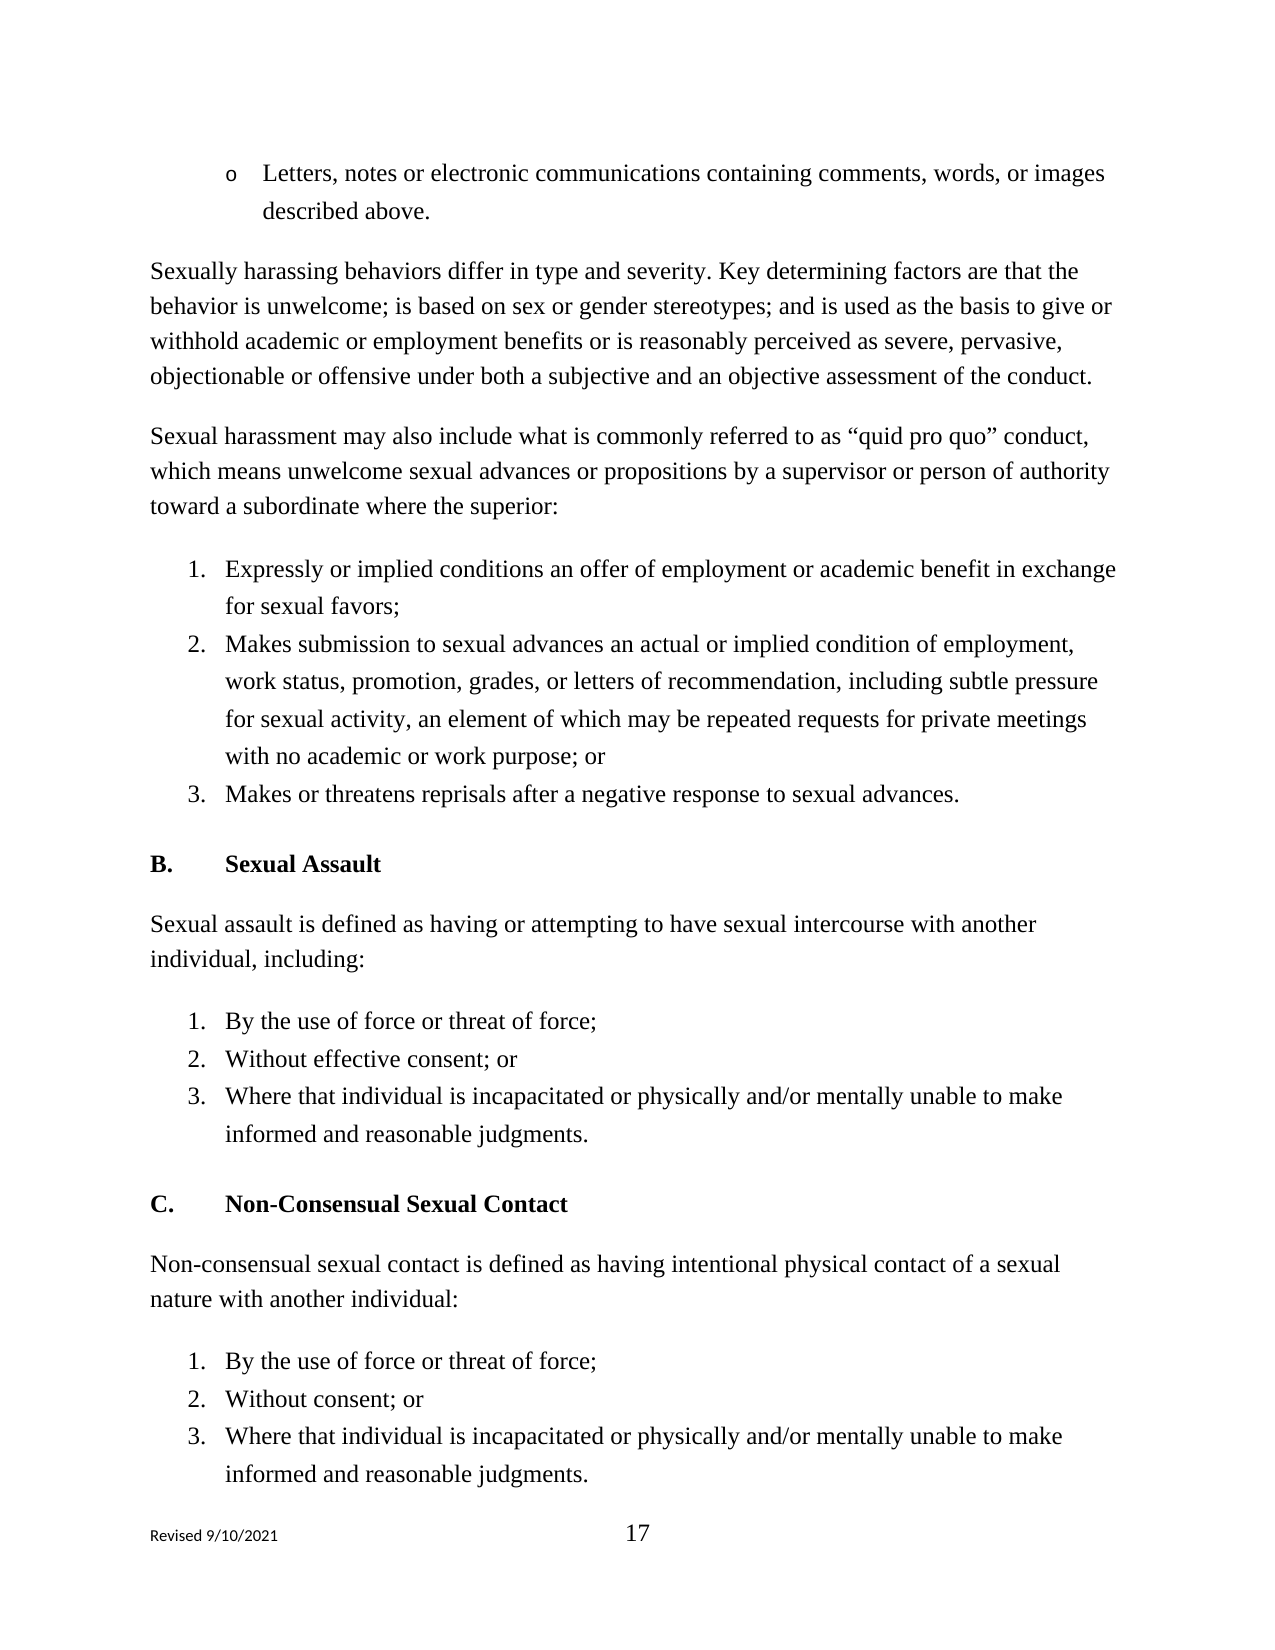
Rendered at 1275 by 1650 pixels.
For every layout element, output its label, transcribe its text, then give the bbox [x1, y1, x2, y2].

list Where that individual is incapacitated or physically and/or mentally unable to make informed and reasonable judgments. [187, 1412, 1125, 1487]
text B. Sexual Assault [150, 842, 1125, 877]
list By the use of force or threat of force; [187, 1337, 1125, 1375]
text Non-consensual sexual contact is defined as having intentional physical contact of a sexual nature with another individual: [150, 1242, 1125, 1312]
list Expressly or implied conditions an offer of employment or academic benefit in exchange for sexual favors; [187, 545, 1125, 620]
list Makes or threatens reprisals after a negative response to sexual advances. [187, 770, 1125, 807]
text Sexual harassment may also include what is commonly referred to as “quid pro quo” conduct, which means unwelcome sexual advances or propositions by a supervisor or person of authority toward a subordinate where the superior: [150, 415, 1125, 520]
list Letters, notes or electronic communications containing comments, words, or images described above. [225, 150, 1125, 225]
text Sexual assault is defined as having or attempting to have sexual intercourse with another individual, including: [150, 902, 1125, 972]
list By the use of force or threat of force; [187, 997, 1125, 1035]
list Without effective consent; or [187, 1035, 1125, 1072]
text Sexually harassing behaviors differ in type and severity. Key determining factors are that the behavior is unwelcome; is based on sex or gender stereotypes; and is used as the basis to give or withhold academic or employment benefits or is reasonably perceived as severe, pervasive, objectionable or offensive under both a subjective and an objective assessment of the conduct. [150, 250, 1125, 390]
list Makes submission to sexual advances an actual or implied condition of employment, work status, promotion, grades, or letters of recommendation, including subtle pressure for sexual activity, an element of which may be repeated requests for private meetings with no academic or work purpose; or [187, 620, 1125, 770]
list Where that individual is incapacitated or physically and/or mentally unable to make informed and reasonable judgments. [187, 1072, 1125, 1147]
list Without consent; or [187, 1375, 1125, 1412]
text C. Non-Consensual Sexual Contact [150, 1182, 1125, 1217]
